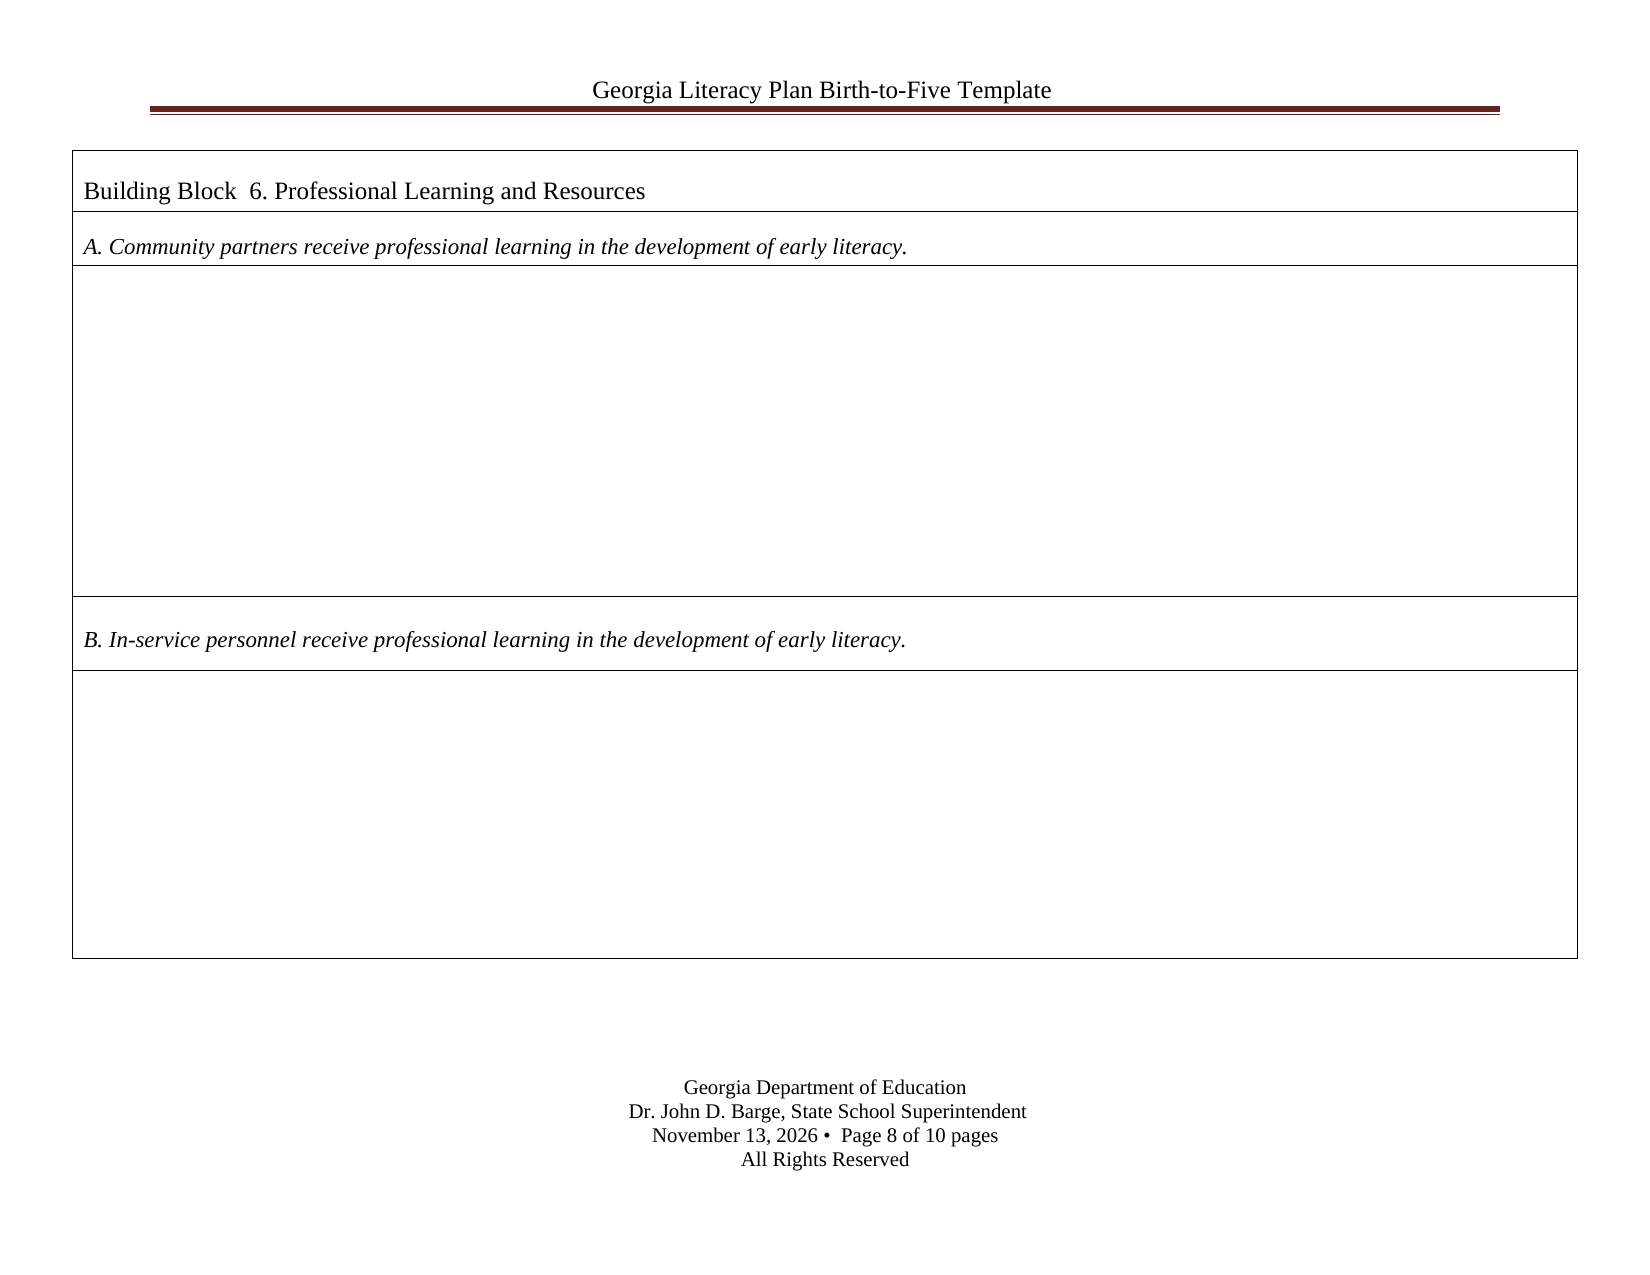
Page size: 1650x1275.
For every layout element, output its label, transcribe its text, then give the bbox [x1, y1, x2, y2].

table_cell B. In-service personnel receive professional learning in the development of early literacy. [73, 597, 1577, 670]
table_header Building Block 6. Professional Learning and Resources [73, 151, 1577, 211]
table_cell [73, 266, 1577, 596]
table_cell [73, 671, 1577, 958]
table_cell A. Community partners receive professional learning in the development of early literacy. [73, 212, 1577, 265]
